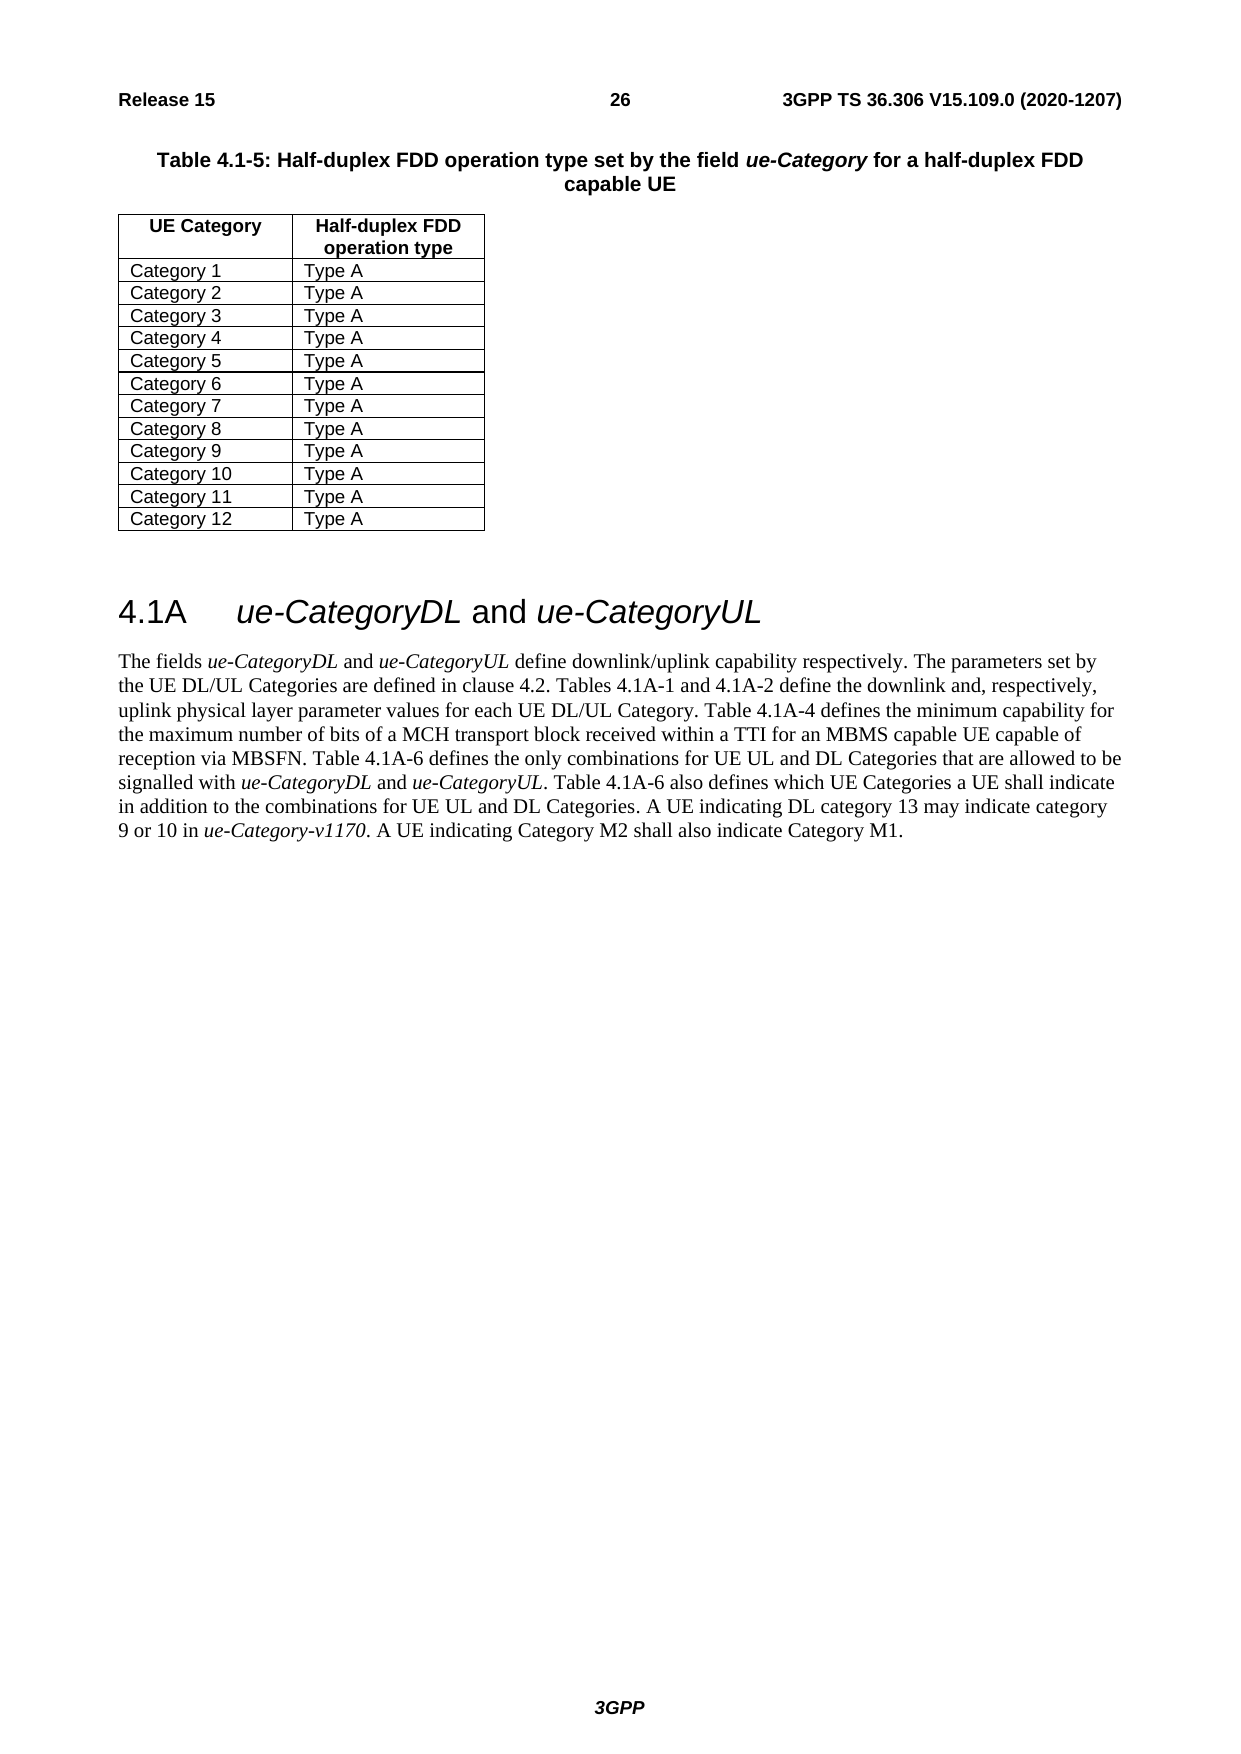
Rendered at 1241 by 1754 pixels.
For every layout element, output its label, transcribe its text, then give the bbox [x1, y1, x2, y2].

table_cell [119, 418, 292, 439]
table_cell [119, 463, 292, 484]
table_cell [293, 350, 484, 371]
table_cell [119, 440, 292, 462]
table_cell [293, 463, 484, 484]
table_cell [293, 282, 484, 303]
text Table 4.1-5: Half-duplex FDD operation type set by the field ue-Category for a half-duplex FDD capable UE [118, 147, 1122, 195]
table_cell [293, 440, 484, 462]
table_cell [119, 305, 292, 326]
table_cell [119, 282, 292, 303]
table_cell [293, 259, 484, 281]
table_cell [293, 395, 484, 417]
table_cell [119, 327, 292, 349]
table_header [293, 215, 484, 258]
text The fields ue-CategoryDL and ue-CategoryUL define downlink/uplink capability respectively. The parameters set by the UE DL/UL Categories are defined in clause 4.2. Tables 4.1A-1 and 4.1A-2 define the downlink and, respectively, uplink physical layer parameter values for each UE DL/UL Category. Table 4.1A-4 defines the minimum capability for the maximum number of bits of a MCH transport block received within a TTI for an MBMS capable UE capable of reception via MBSFN. Table 4.1A-6 defines the only combinations for UE UL and DL Categories that are allowed to be signalled with ue-CategoryDL and ue-CategoryUL. Table 4.1A-6 also defines which UE Categories a UE shall indicate in addition to the combinations for UE UL and DL Categories. A UE indicating DL category 13 may indicate category 9 or 10 in ue-Category-v1170. A UE indicating Category M2 shall also indicate Category M1. [118, 649, 1122, 842]
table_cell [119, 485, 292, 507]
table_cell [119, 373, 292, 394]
subtitle 4.1A ue-CategoryDL and ue-CategoryUL [118, 592, 1122, 631]
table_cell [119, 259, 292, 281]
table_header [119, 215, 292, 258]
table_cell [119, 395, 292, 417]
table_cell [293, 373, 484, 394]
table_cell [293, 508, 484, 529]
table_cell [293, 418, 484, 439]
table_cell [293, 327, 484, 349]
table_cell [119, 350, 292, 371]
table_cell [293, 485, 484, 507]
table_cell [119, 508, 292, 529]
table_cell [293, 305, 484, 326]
